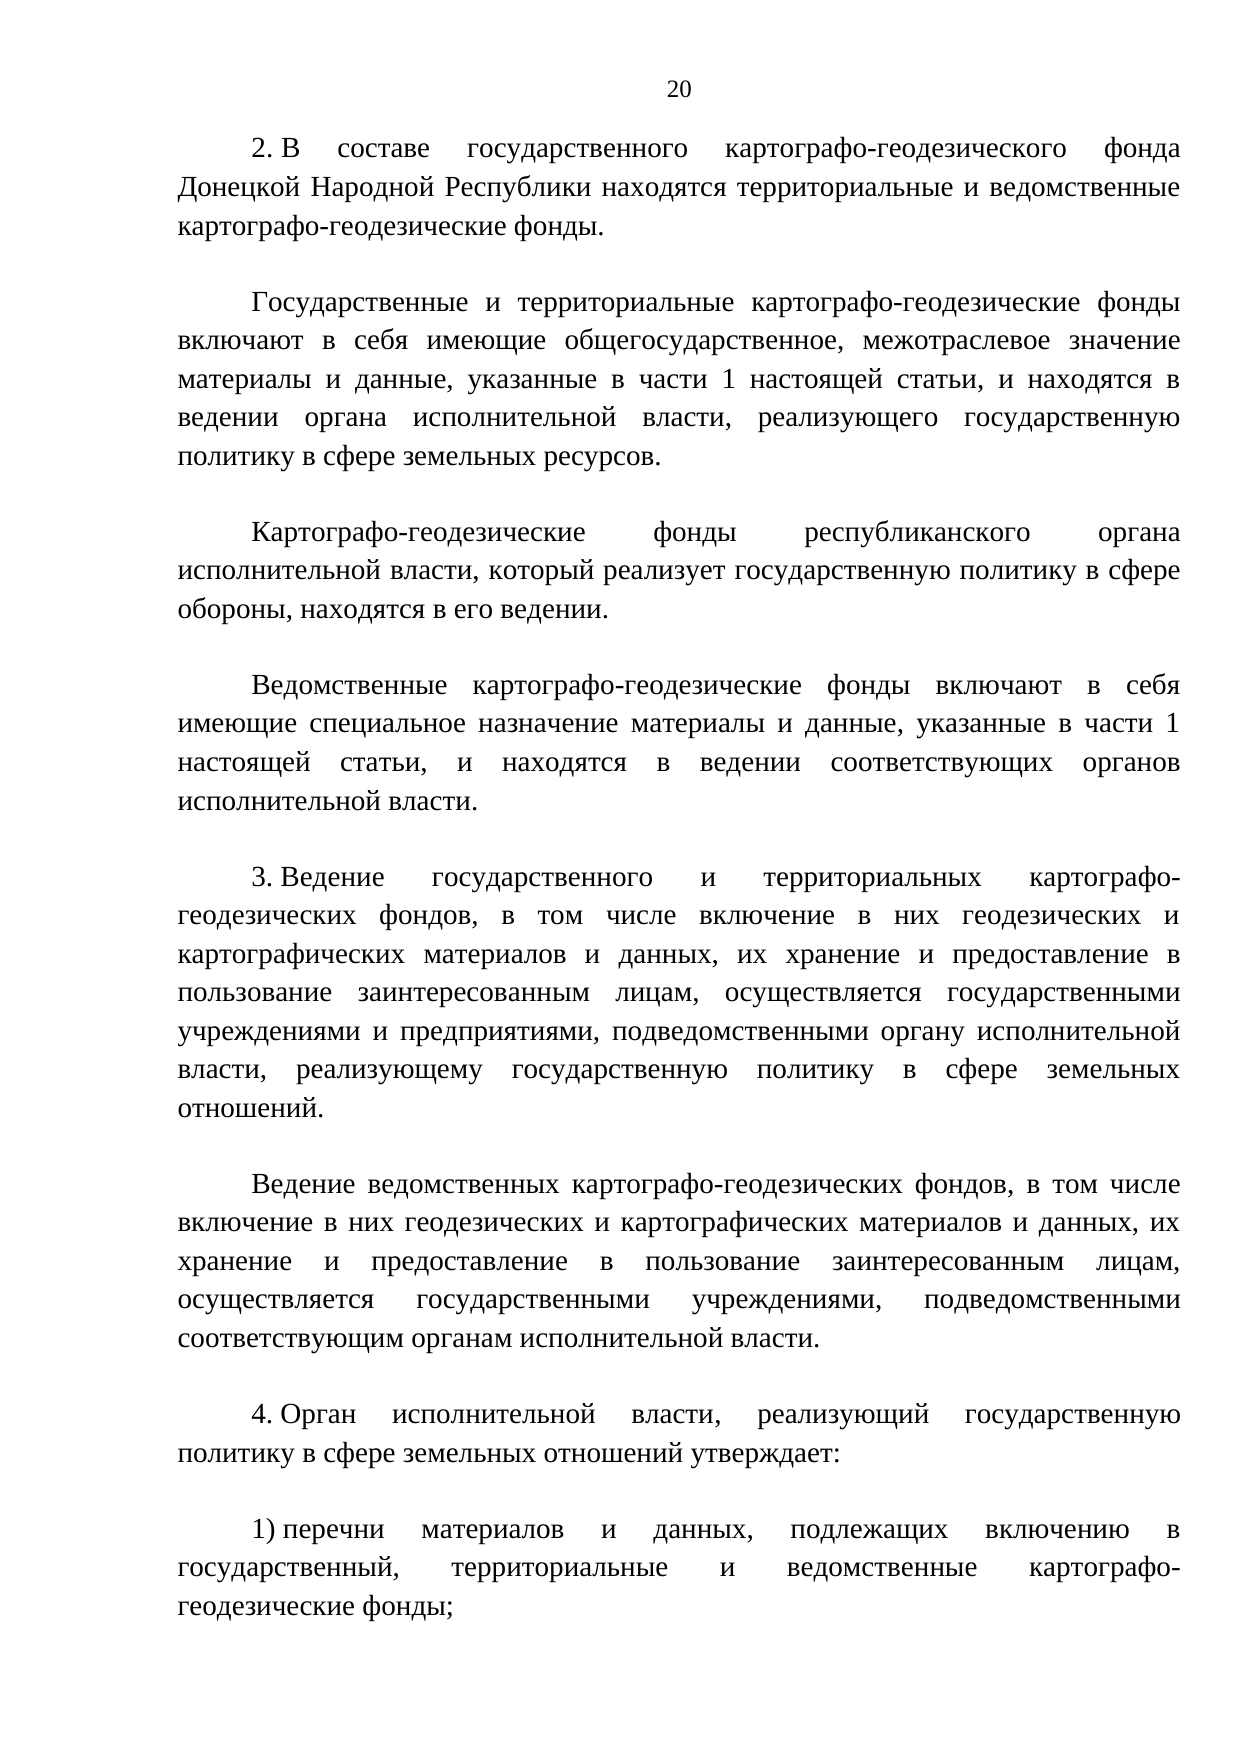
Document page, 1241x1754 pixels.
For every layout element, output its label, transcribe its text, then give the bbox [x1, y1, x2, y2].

text 2. В составе государственного картографо-геодезического фонда Донецкой Народной Республики находятся территориальные и ведомственные картографо-геодезические фонды. [177, 131, 1181, 241]
text Картографо-геодезические фонды республиканского органа исполнительной власти, который реализует государственную политику в сфере обороны, находятся в его ведении. [177, 514, 1181, 624]
text Ведомственные картографо-геодезические фонды включают в себя имеющие специальное назначение материалы и данные, указанные в части 1 настоящей статьи, и находятся в ведении соответствующих органов исполнительной власти. [177, 667, 1181, 816]
text Государственные и территориальные картографо-геодезические фонды включают в себя имеющие общегосударственное, межотраслевое значение материалы и данные, указанные в части 1 настоящей статьи, и находятся в ведении органа исполнительной власти, реализующего государственную политику в сфере земельных ресурсов. [177, 284, 1181, 471]
text 3. Ведение государственного и территориальных картографо-геодезических фондов, в том числе включение в них геодезических и картографических материалов и данных, их хранение и предоставление в пользование заинтересованным лицам, осуществляется государственными учреждениями и предприятиями, подведомственными органу исполнительной власти, реализующему государственную политику в сфере земельных отношений. [177, 859, 1181, 1123]
text 1) перечни материалов и данных, подлежащих включению в государственный, территориальные и ведомственные картографо-геодезические фонды; [177, 1511, 1181, 1621]
text Ведение ведомственных картографо-геодезических фондов, в том числе включение в них геодезических и картографических материалов и данных, их хранение и предоставление в пользование заинтересованным лицам, осуществляется государственными учреждениями, подведомственными соответствующим органам исполнительной власти. [177, 1166, 1181, 1354]
text 4. Орган исполнительной власти, реализующий государственную политику в сфере земельных отношений утверждает: [177, 1396, 1181, 1468]
